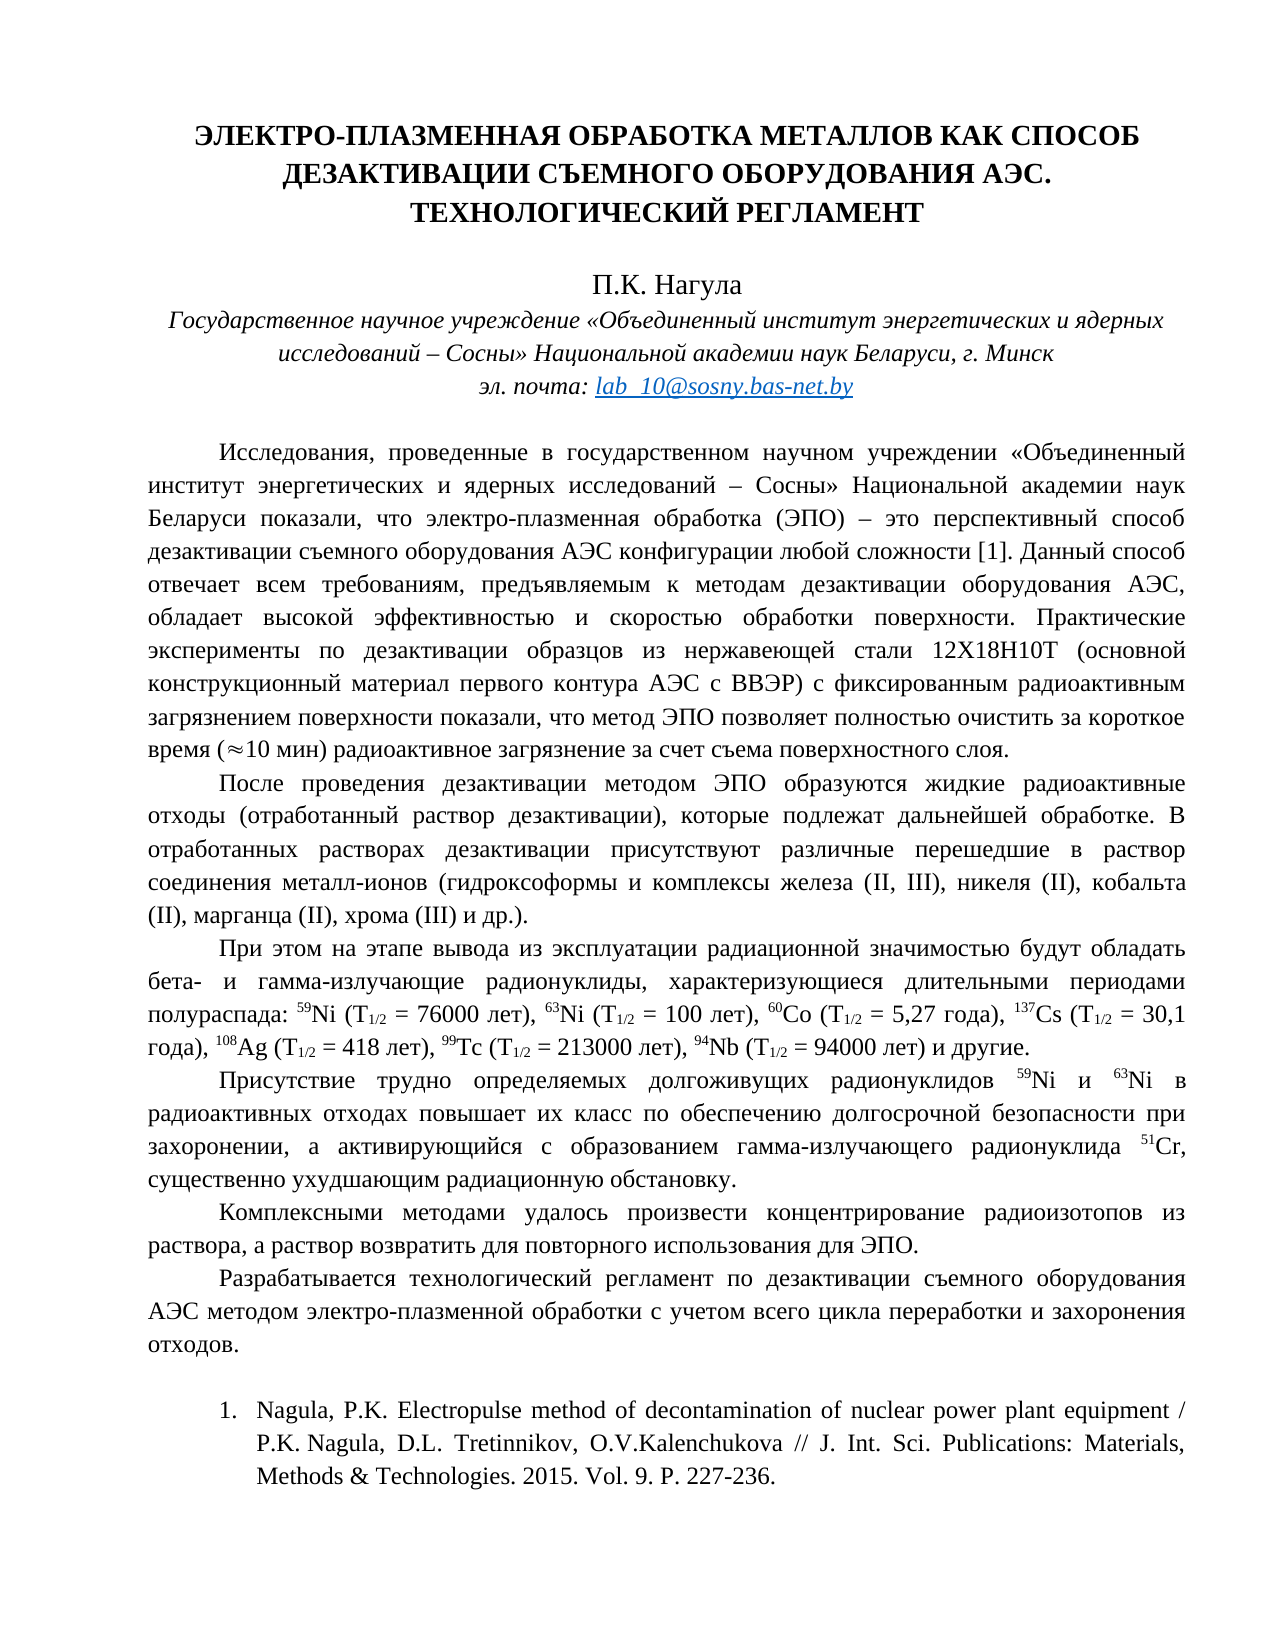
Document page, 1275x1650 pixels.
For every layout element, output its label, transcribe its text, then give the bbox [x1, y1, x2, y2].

text После проведения дезактивации методом ЭПО образуются жидкие радиоактивные отходы (отработанный раствор дезактивации), которые подлежат дальнейшей обработке. В отработанных растворах дезактивации присутствуют различные перешедшие в раствор соединения металл-ионов (гидроксоформы и комплексы железа (II, III), никеля (II), кобальта (II), марганца (II), хрома (III) и др.). [148, 768, 1186, 928]
text П.К. Нагула [148, 267, 1186, 300]
text ЭЛЕКТРО-ПЛАЗМЕННАЯ ОБРАБОТКА МЕТАЛЛОВ КАК СПОСОБ ДЕЗАКТИВАЦИИ СЪЕМНОГО ОБОРУДОВАНИЯ АЭС. ТЕХНОЛОГИЧЕСКИЙ РЕГЛАМЕНТ [148, 118, 1186, 229]
text Исследования, проведенные в государственном научном учреждении «Объединенный институт энергетических и ядерных исследований – Сосны» Национальной академии наук Беларуси показали, что электро-плазменная обработка (ЭПО) – это перспективный способ дезактивации съемного оборудования АЭС конфигурации любой сложности [1]. Данный способ отвечает всем требованиям, предъявляемым к методам дезактивации оборудования АЭС, обладает высокой эффективностью и скоростью обработки поверхности. Практические эксперименты по дезактивации образцов из нержавеющей стали 12Х18Н10Т (основной конструкционный материал первого контура АЭС с ВВЭР) с фиксированным радиоактивным загрязнением поверхности показали, что метод ЭПО позволяет полностью очистить за короткое время (10 мин) радиоактивное загрязнение за счет съема поверхностного слоя. [148, 437, 1186, 763]
text Комплексными методами удалось произвести концентрирование радиоизотопов из раствора, а раствор возвратить для повторного использования для ЭПО. [148, 1197, 1186, 1259]
text Государственное научное учреждение «Объединенный институт энергетических и ядерных исследований – Сосны» Национальной академии наук Беларуси, г. Минск [148, 305, 1186, 367]
text Присутствие трудно определяемых долгоживущих радионуклидов 59Ni и 63Ni в радиоактивных отходах повышает их класс по обеспечению долгосрочной безопасности при захоронении, а активирующийся с образованием гамма-излучающего радионуклида 51Cr, существенно ухудшающим радиационную обстановку. [148, 1065, 1186, 1193]
text Разрабатывается технологический регламент по дезактивации съемного оборудования АЭС методом электро-плазменной обработки с учетом всего цикла переработки и захоронения отходов. [148, 1263, 1186, 1358]
text При этом на этапе вывода из эксплуатации радиационной значимостью будут обладать бета- и гамма-излучающие радионуклиды, характеризующиеся длительными периодами полураспада: 59Ni (T1/2 = 76000 лет), 63Ni (T1/2 = 100 лет), 60Со (T1/2 = 5,27 года), 137Cs (T1/2 = 30,1 года), 108Ag (T1/2 = 418 лет), 99Тс (T1/2 = 213000 лет), 94Nb (T1/2 = 94000 лет) и другие. [148, 933, 1186, 1061]
list Nagula, P.K. Electropulse method of decontamination of nuclear power plant equipment / P.K. Nagula, D.L. Tretinnikov, O.V.Kalenchukova // J. Int. Sci. Publications: Materials, Methods & Technologies. 2015. Vol. 9. P. 227-236. [218, 1395, 1186, 1490]
text эл. почта: lab_10@sosny.bas-net.by [148, 371, 1186, 400]
